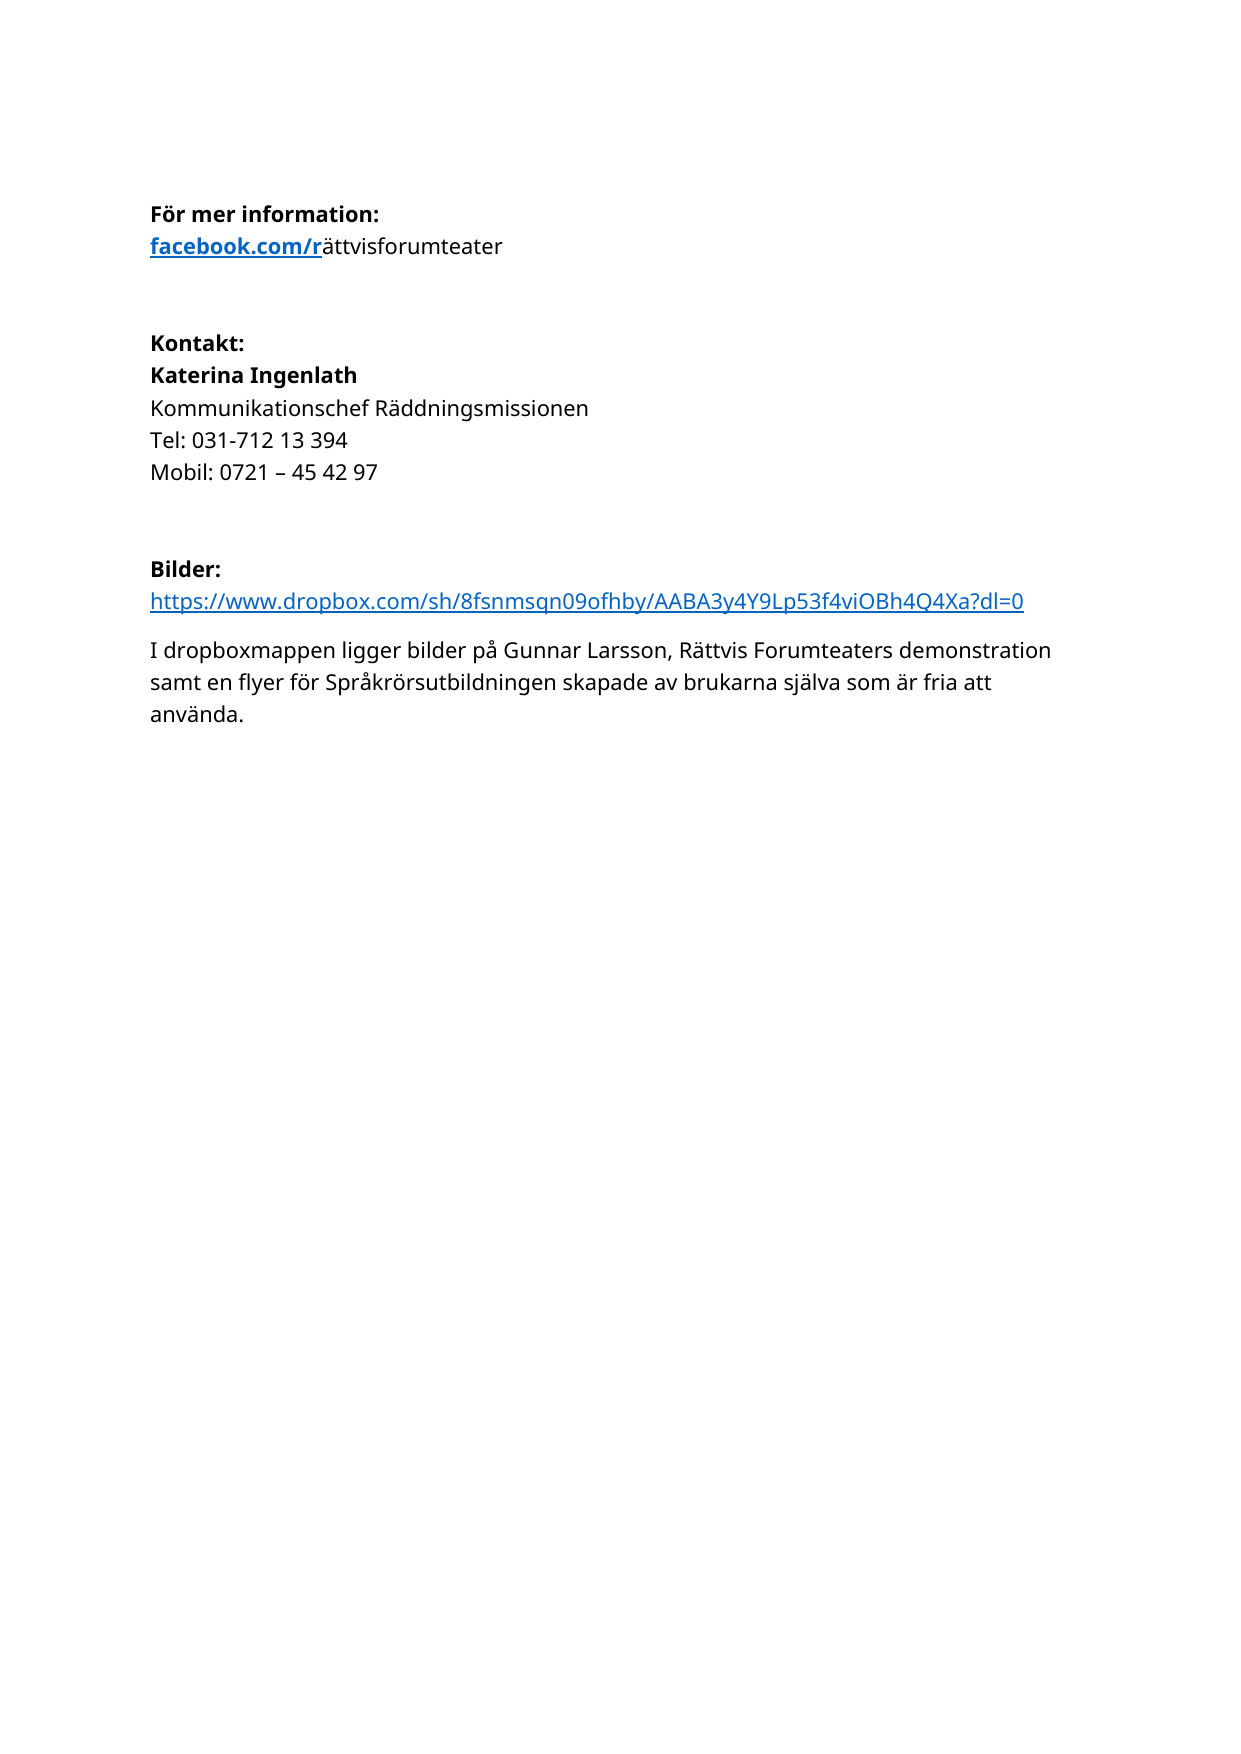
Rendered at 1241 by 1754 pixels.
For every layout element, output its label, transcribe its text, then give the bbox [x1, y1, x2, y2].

text I dropboxmappen ligger bilder på Gunnar Larsson, Rättvis Forumteaters demonstration samt en flyer för Språkrörsutbildningen skapade av brukarna själva som är fria att använda. [150, 635, 1090, 729]
text Bilder: https://www.dropbox.com/sh/8fsnmsqn09ofhby/AABA3y4Y9Lp53f4viOBh4Q4Xa?dl=0 [150, 554, 1090, 616]
text För mer information: facebook.com/rättvisforumteater [150, 199, 1090, 261]
text Kontakt: Katerina Ingenlath Kommunikationschef Räddningsmissionen Tel: 031-712 13 394 Mobil: 0721 – 45 42 97 [150, 328, 1090, 486]
